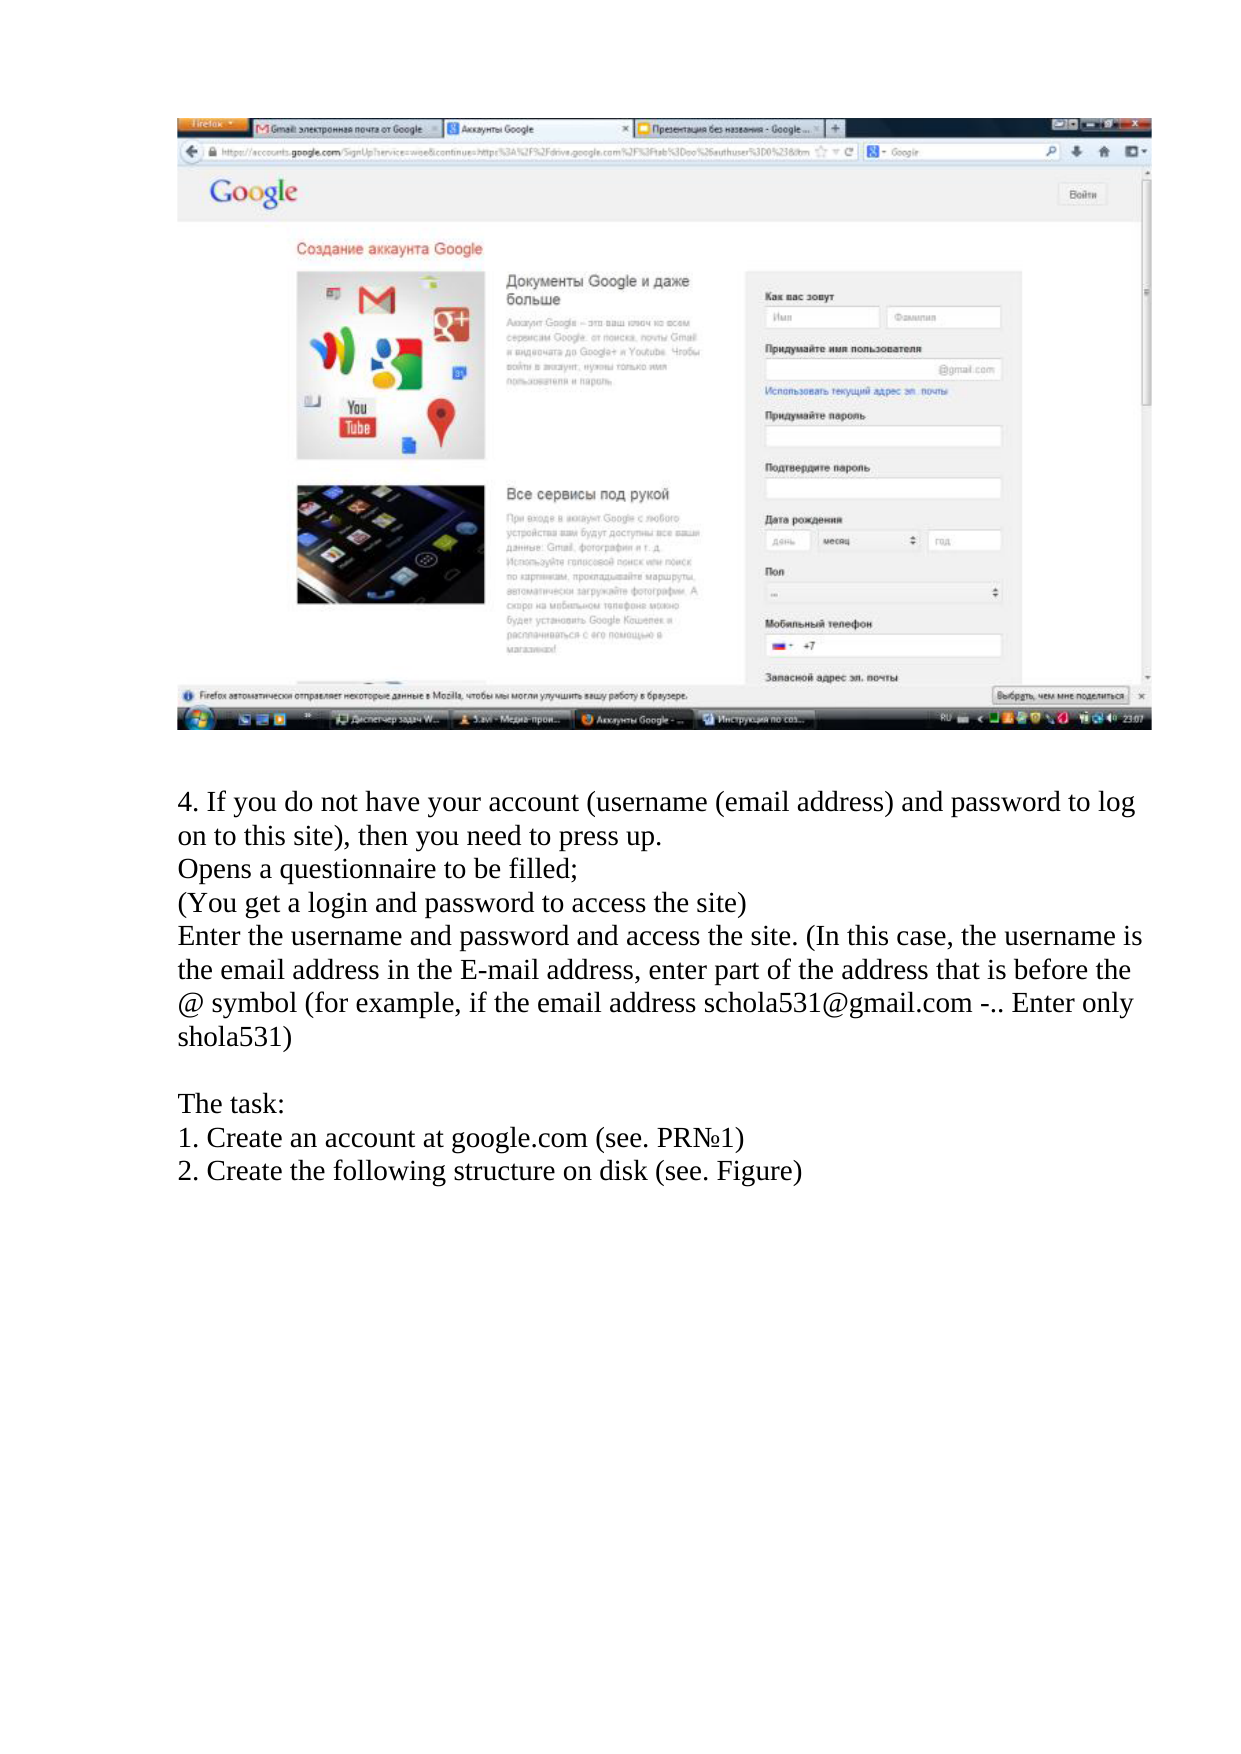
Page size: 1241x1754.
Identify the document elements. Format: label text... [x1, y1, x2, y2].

text 1. Create an account at google.com (see. PR№1) [177, 1120, 1152, 1153]
text The task: [177, 1086, 1152, 1120]
text Opens a questionnaire to be filled; [177, 851, 1152, 885]
text (You get a login and password to access the site) [177, 885, 1152, 918]
text 4. If you do not have your account (username (email address) and password to log on to this site), then you need to press up. [177, 784, 1152, 851]
text 2. Create the following structure on disk (see. Figure) [177, 1153, 1152, 1187]
text Enter the username and password and access the site. (In this case, the username is the email address in the E-mail address, enter part of the address that is before the @ symbol (for example, if the email address schola531@gmail.com -.. Enter only shola531) [177, 918, 1152, 1053]
